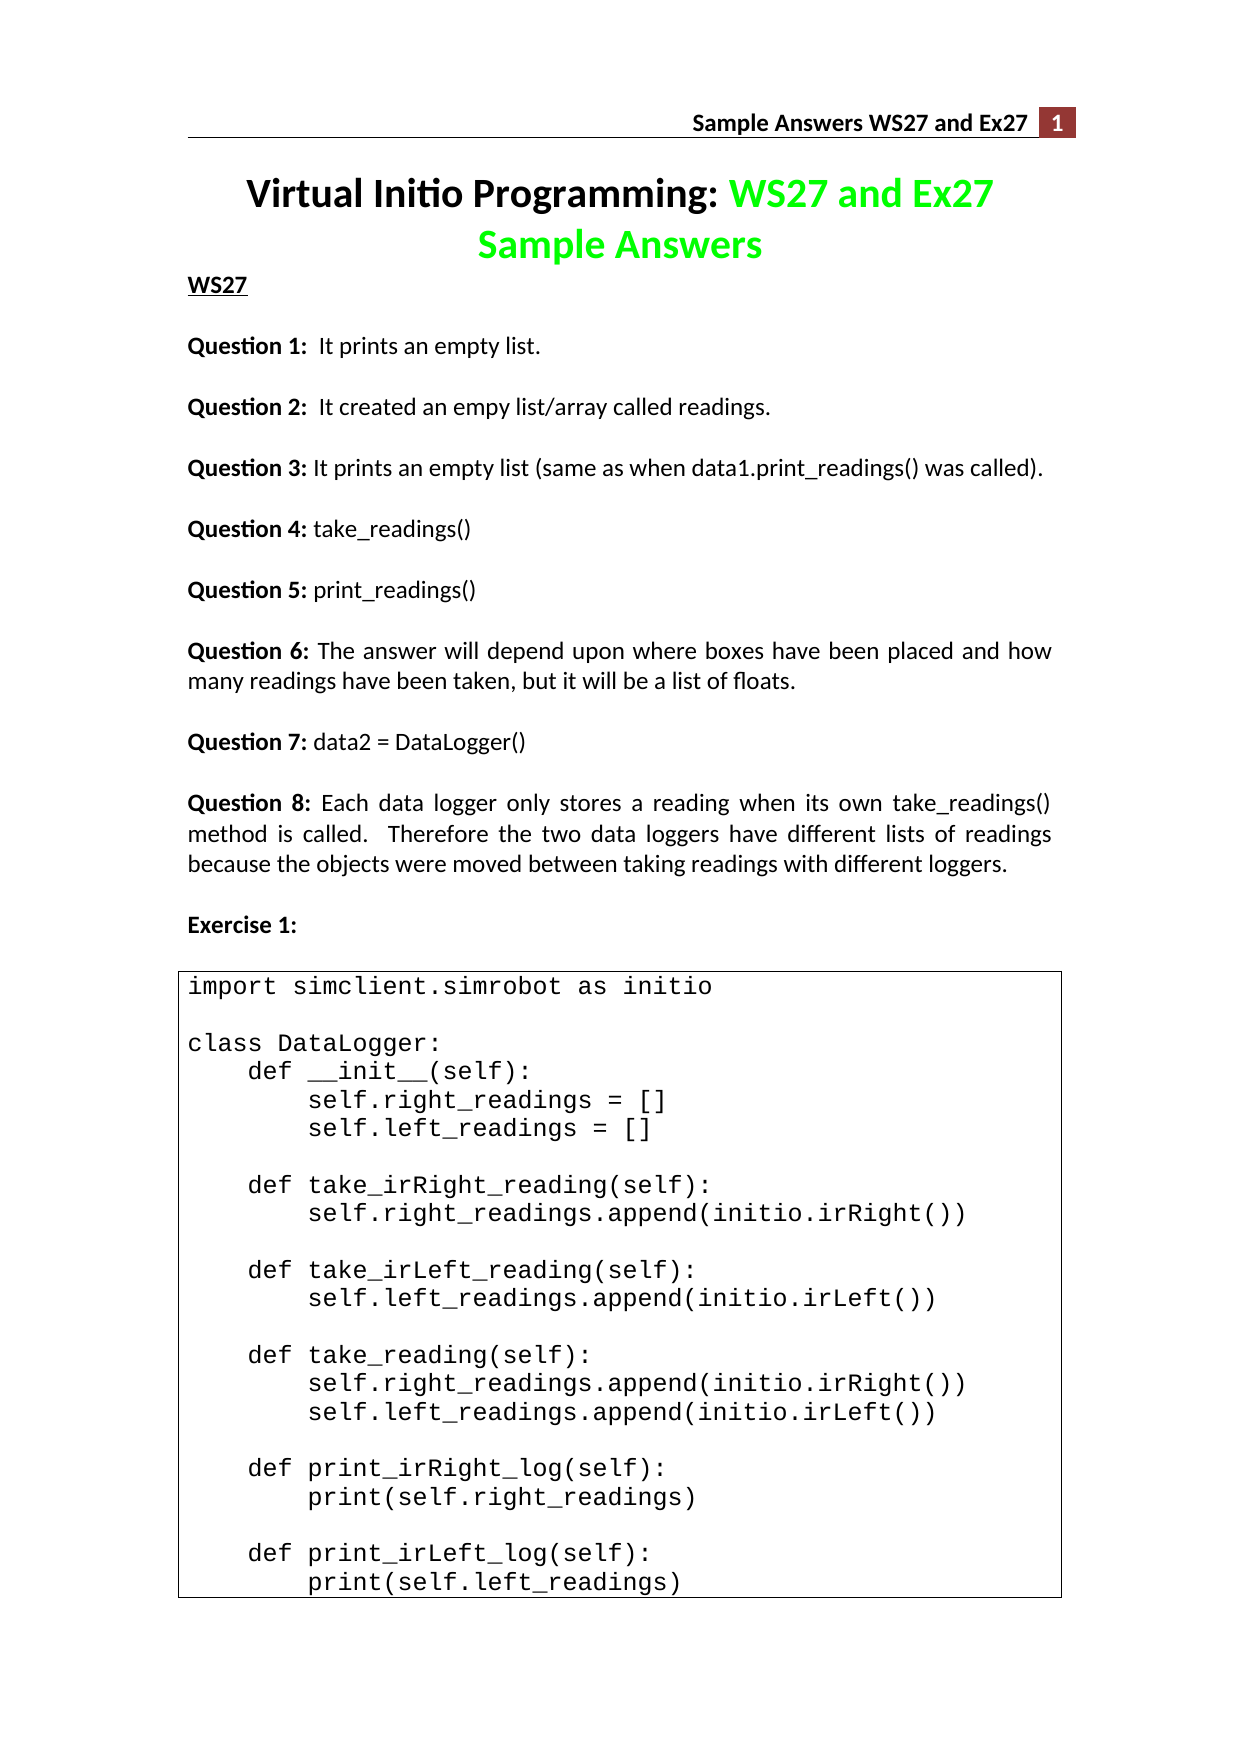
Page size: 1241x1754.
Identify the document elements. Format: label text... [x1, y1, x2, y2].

text Question 8: Each data logger only stores a reading when its own take_readings() method is called. Therefore the two data loggers have different lists of readings because the objects were moved between taking readings with different loggers. [187, 788, 1053, 879]
text self.right_readings.append(initio.irRight()) [187, 1371, 1053, 1399]
text self.left_readings = [] [187, 1116, 1053, 1144]
text def take_irRight_reading(self): [187, 1172, 1053, 1201]
text self.left_readings.append(initio.irLeft()) [187, 1286, 1053, 1314]
text Question 4: take_readings() [187, 513, 1053, 543]
text Question 6: The answer will depend upon where boxes have been placed and how many readings have been taken, but it will be a list of floats. [187, 635, 1053, 696]
text Question 2: It created an empy list/array called readings. [187, 391, 1053, 421]
text Question 7: data2 = DataLogger() [187, 727, 1053, 757]
text Question 3: It prints an empty list (same as when data1.print_readings() was called). [187, 452, 1053, 482]
text self.left_readings.append(initio.irLeft()) [187, 1399, 1053, 1428]
text print(self.right_readings) [187, 1484, 1053, 1513]
text Question 5: print_readings() [187, 574, 1053, 604]
text self.right_readings = [] [187, 1087, 1053, 1116]
text self.right_readings.append(initio.irRight()) [187, 1201, 1053, 1229]
text def print_irRight_log(self): [187, 1456, 1053, 1484]
text Virtual Initio Programming: WS27 and Ex27 Sample Answers [187, 167, 1053, 269]
text Question 1: It prints an empty list. [187, 330, 1053, 360]
text print(self.left_readings) [187, 1569, 1053, 1597]
text import simclient.simrobot as initio [179, 972, 1061, 1002]
text def take_irLeft_reading(self): [187, 1258, 1053, 1286]
text class DataLogger: [187, 1031, 1053, 1059]
text def print_irLeft_log(self): [187, 1541, 1053, 1569]
text def __init__(self): [187, 1059, 1053, 1087]
text WS27 [187, 269, 1053, 299]
text def take_reading(self): [187, 1343, 1053, 1371]
text Exercise 1: [187, 910, 1053, 940]
